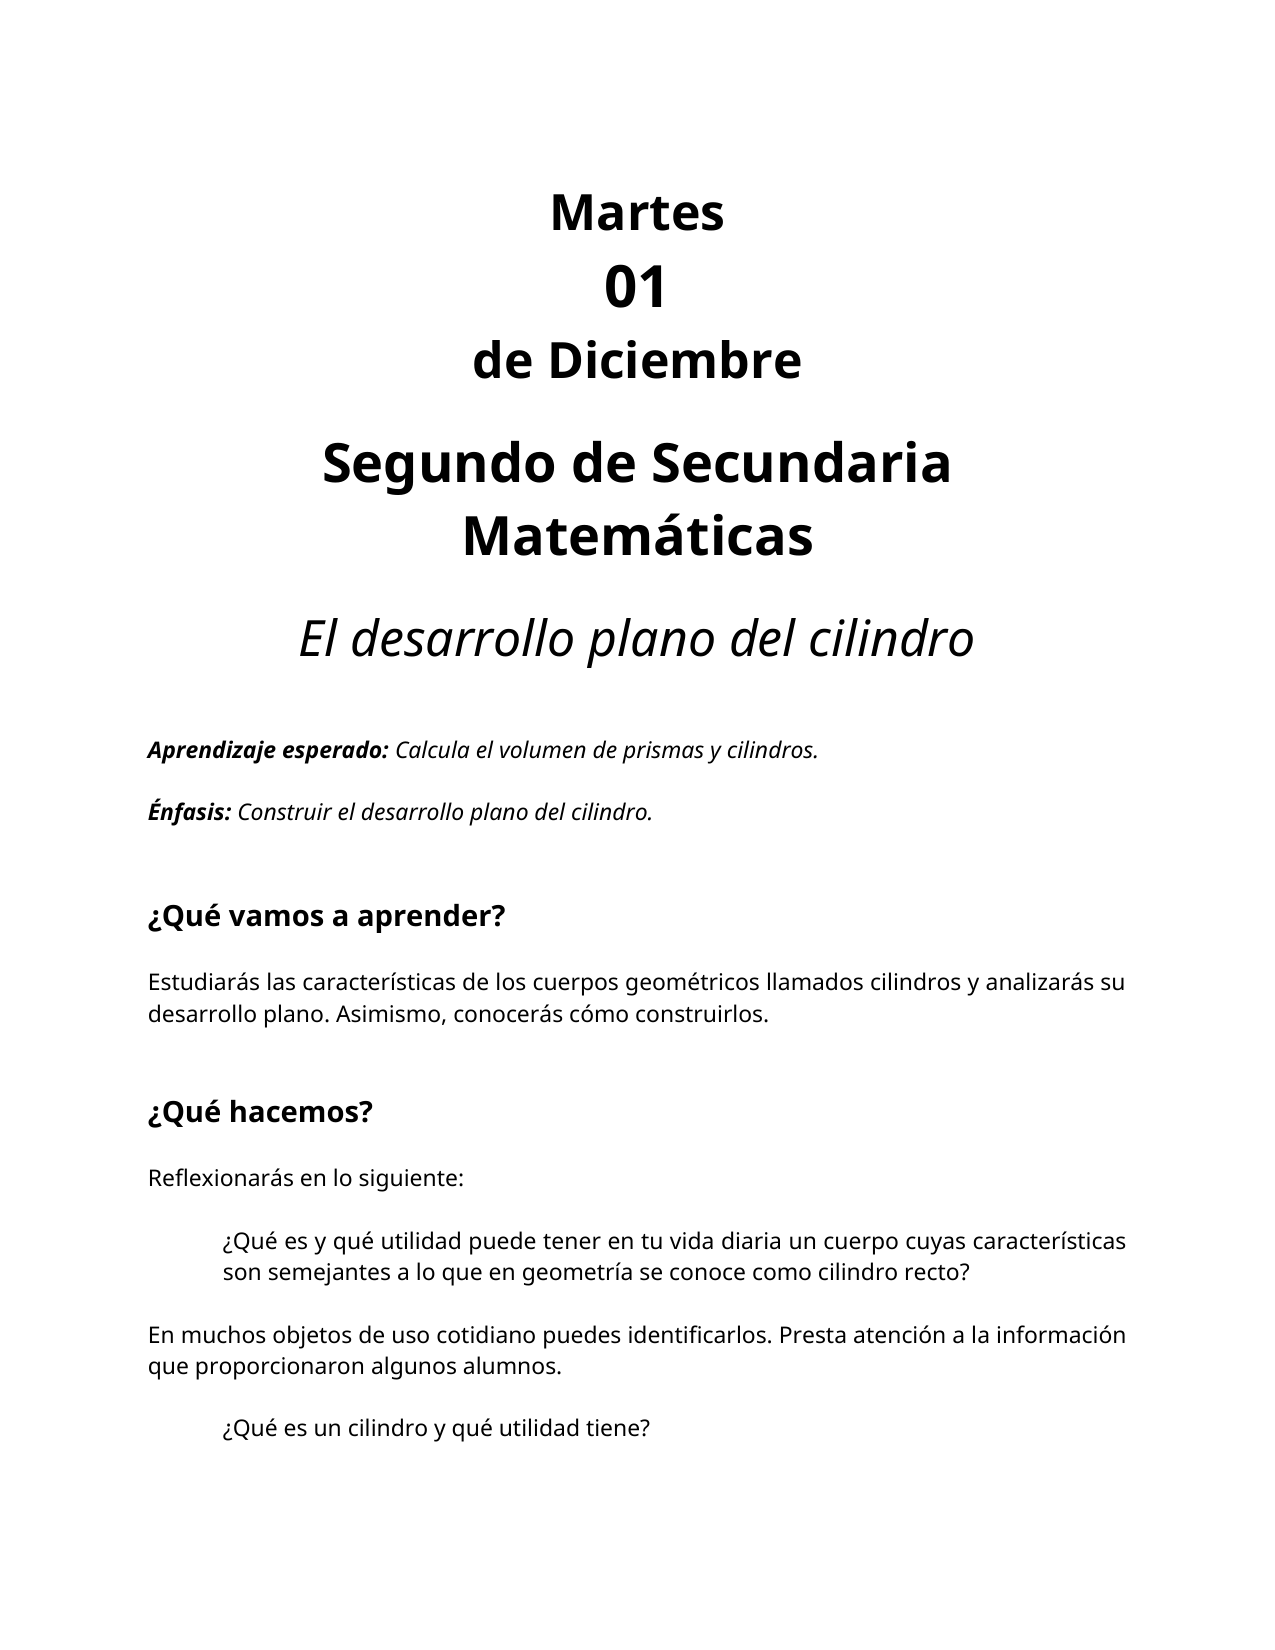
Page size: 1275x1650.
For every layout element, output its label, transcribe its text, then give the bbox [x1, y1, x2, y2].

text Énfasis: Construir el desarrollo plano del cilindro. [148, 796, 1127, 827]
text de Diciembre [148, 325, 1127, 393]
text El desarrollo plano del cilindro [148, 603, 1127, 671]
text Martes [148, 177, 1127, 245]
text En muchos objetos de uso cotidiano puedes identificarlos. Presta atención a la información que proporcionaron algunos alumnos. [148, 1318, 1127, 1381]
text Estudiarás las características de los cuerpos geométricos llamados cilindros y analizarás su desarrollo plano. Asimismo, conocerás cómo construirlos. [148, 966, 1127, 1029]
text ¿Qué vamos a aprender? [148, 895, 1127, 935]
text Matemáticas [148, 498, 1127, 572]
text Reflexionarás en lo siguiente: [148, 1162, 1127, 1193]
text Aprendizaje esperado: Calcula el volumen de prismas y cilindros. [148, 733, 1127, 765]
text ¿Qué hacemos? [148, 1091, 1127, 1131]
list ¿Qué es y qué utilidad puede tener en tu vida diaria un cuerpo cuyas características son semejantes a lo que en geometría se conoce como cilindro recto? [223, 1225, 1127, 1287]
text 01 [148, 245, 1127, 325]
text Segundo de Secundaria [148, 424, 1127, 498]
list ¿Qué es un cilindro y qué utilidad tiene? [223, 1412, 1127, 1443]
